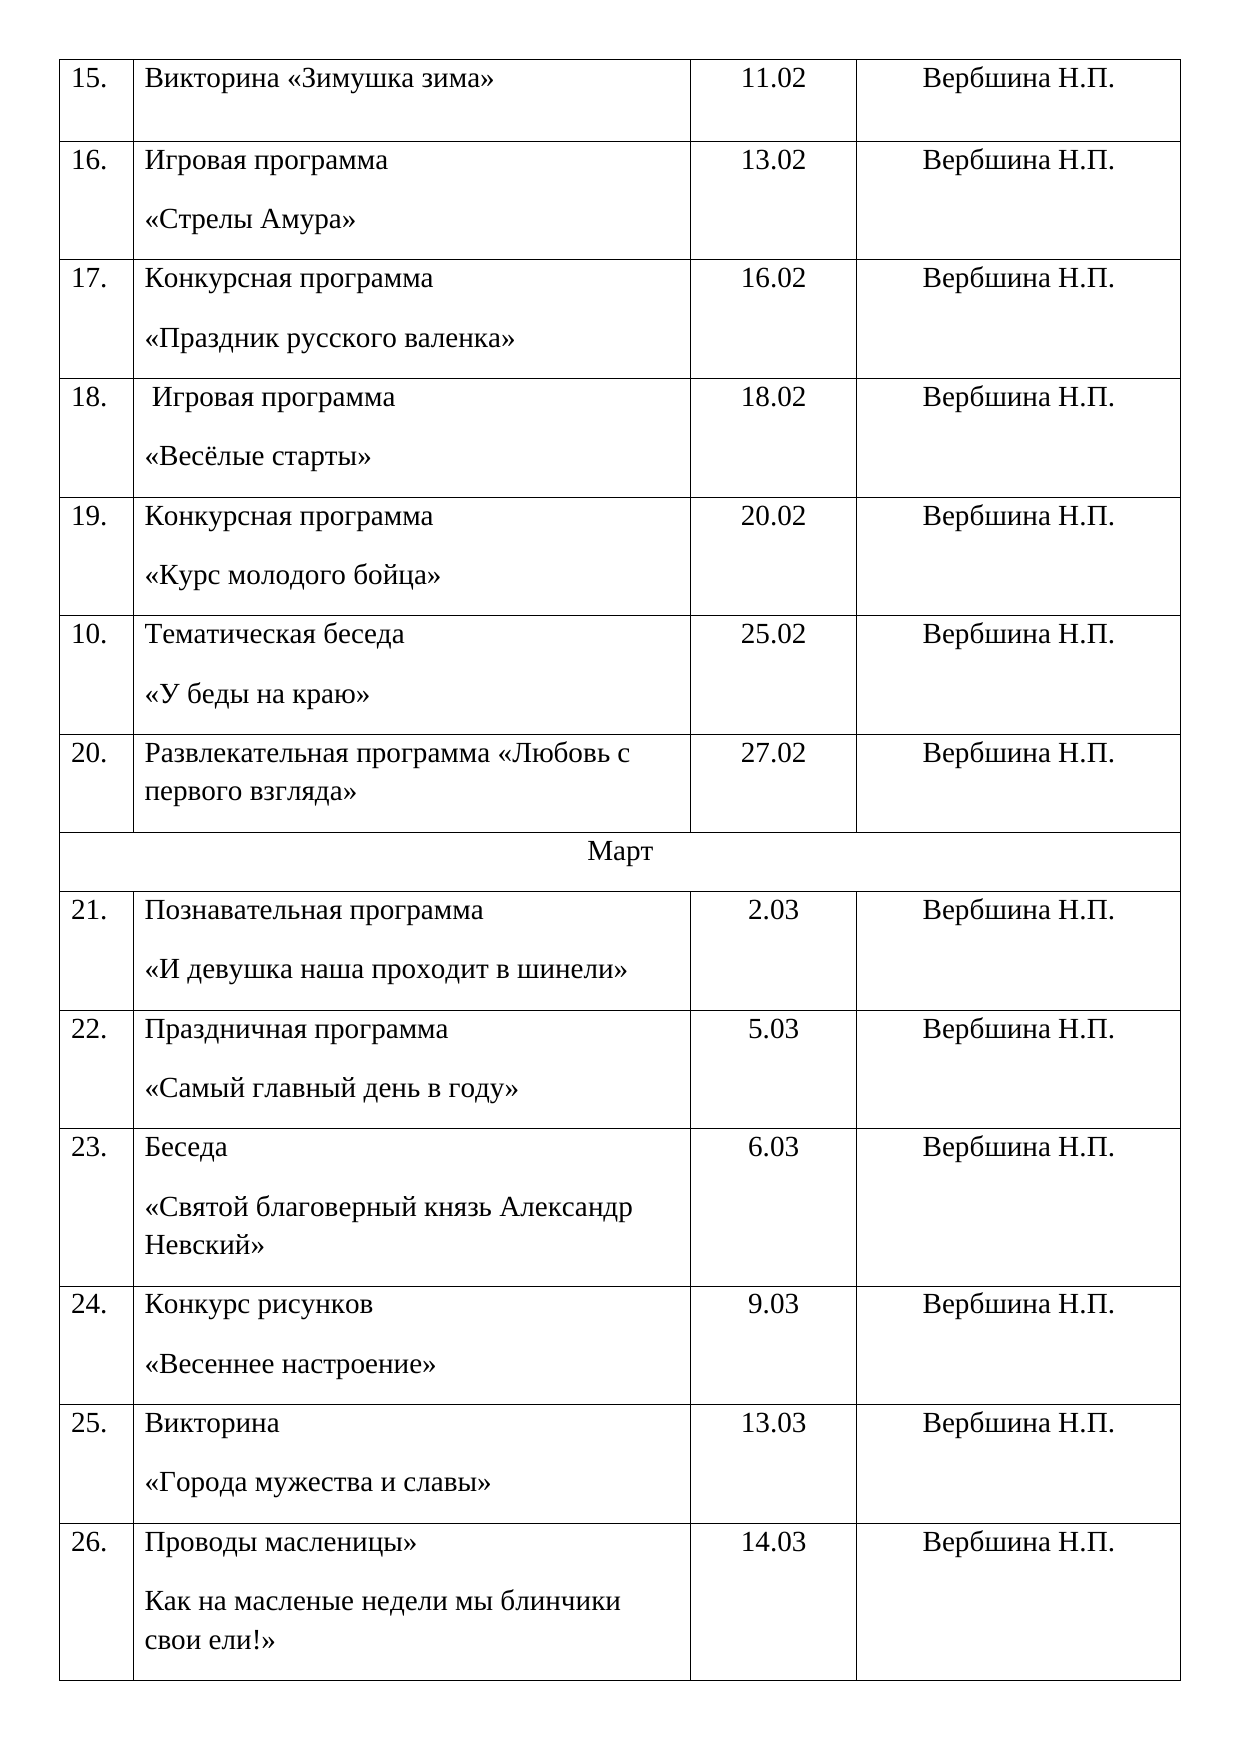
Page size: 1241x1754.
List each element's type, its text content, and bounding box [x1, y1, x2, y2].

table_cell 25. [60, 1405, 133, 1523]
table_cell Конкурс рисунков «Весеннее настроение» [134, 1287, 690, 1404]
table_cell 21. [60, 892, 133, 1010]
table_cell Вербшина Н.П. [857, 1405, 1180, 1523]
table_cell 13.03 [691, 1405, 856, 1523]
table_cell Викторина «Зимушка зима» [134, 60, 690, 141]
table_cell Вербшина Н.П. [857, 498, 1180, 615]
table_cell 9.03 [691, 1287, 856, 1404]
table_cell 14.03 [691, 1524, 856, 1680]
table_cell Вербшина Н.П. [857, 142, 1180, 259]
table_cell Вербшина Н.П. [857, 616, 1180, 734]
table_cell Игровая программа «Стрелы Амура» [134, 142, 690, 259]
table_cell Развлекательная программа «Любовь с первого взгляда» [134, 735, 690, 832]
table_cell 5.03 [691, 1011, 856, 1128]
table_cell 11.02 [691, 60, 856, 141]
table_cell Вербшина Н.П. [857, 260, 1180, 378]
table_cell 13.02 [691, 142, 856, 259]
table_cell 10. [60, 616, 133, 734]
table_cell Тематическая беседа «У беды на краю» [134, 616, 690, 734]
table_cell 24. [60, 1287, 133, 1404]
table_cell 22. [60, 1011, 133, 1128]
table_cell Беседа «Святой благоверный князь Александр Невский» [134, 1129, 690, 1286]
table_cell Вербшина Н.П. [857, 1287, 1180, 1404]
table_cell Праздничная программа «Самый главный день в году» [134, 1011, 690, 1128]
table_cell 18.02 [691, 379, 856, 497]
table_cell 20.02 [691, 498, 856, 615]
table_cell Вербшина Н.П. [857, 892, 1180, 1010]
table_cell 15. [60, 60, 133, 141]
table_cell 27.02 [691, 735, 856, 832]
table_cell Конкурсная программа «Курс молодого бойца» [134, 498, 690, 615]
table_cell Викторина «Города мужества и славы» [134, 1405, 690, 1523]
table_cell 18. [60, 379, 133, 497]
table_cell Вербшина Н.П. [857, 1011, 1180, 1128]
table_cell Познавательная программа «И девушка наша проходит в шинели» [134, 892, 690, 1010]
table_cell Игровая программа «Весёлые старты» [134, 379, 690, 497]
table_cell Вербшина Н.П. [857, 1524, 1180, 1680]
table_cell 23. [60, 1129, 133, 1286]
table_cell 16.02 [691, 260, 856, 378]
table_cell 26. [60, 1524, 133, 1680]
table_cell 6.03 [691, 1129, 856, 1286]
table_cell 17. [60, 260, 133, 378]
table_cell 16. [60, 142, 133, 259]
table_cell 25.02 [691, 616, 856, 734]
table_cell Конкурсная программа «Праздник русского валенка» [134, 260, 690, 378]
table_cell Вербшина Н.П. [857, 1129, 1180, 1286]
table_cell Вербшина Н.П. [857, 60, 1180, 141]
table_cell Вербшина Н.П. [857, 735, 1180, 832]
table_cell Март [60, 833, 1180, 891]
table_cell 2.03 [691, 892, 856, 1010]
table_cell Вербшина Н.П. [857, 379, 1180, 497]
table_cell Проводы масленицы» Как на масленые недели мы блинчики свои ели!» [134, 1524, 690, 1680]
table_cell 19. [60, 498, 133, 615]
table_cell 20. [60, 735, 133, 832]
